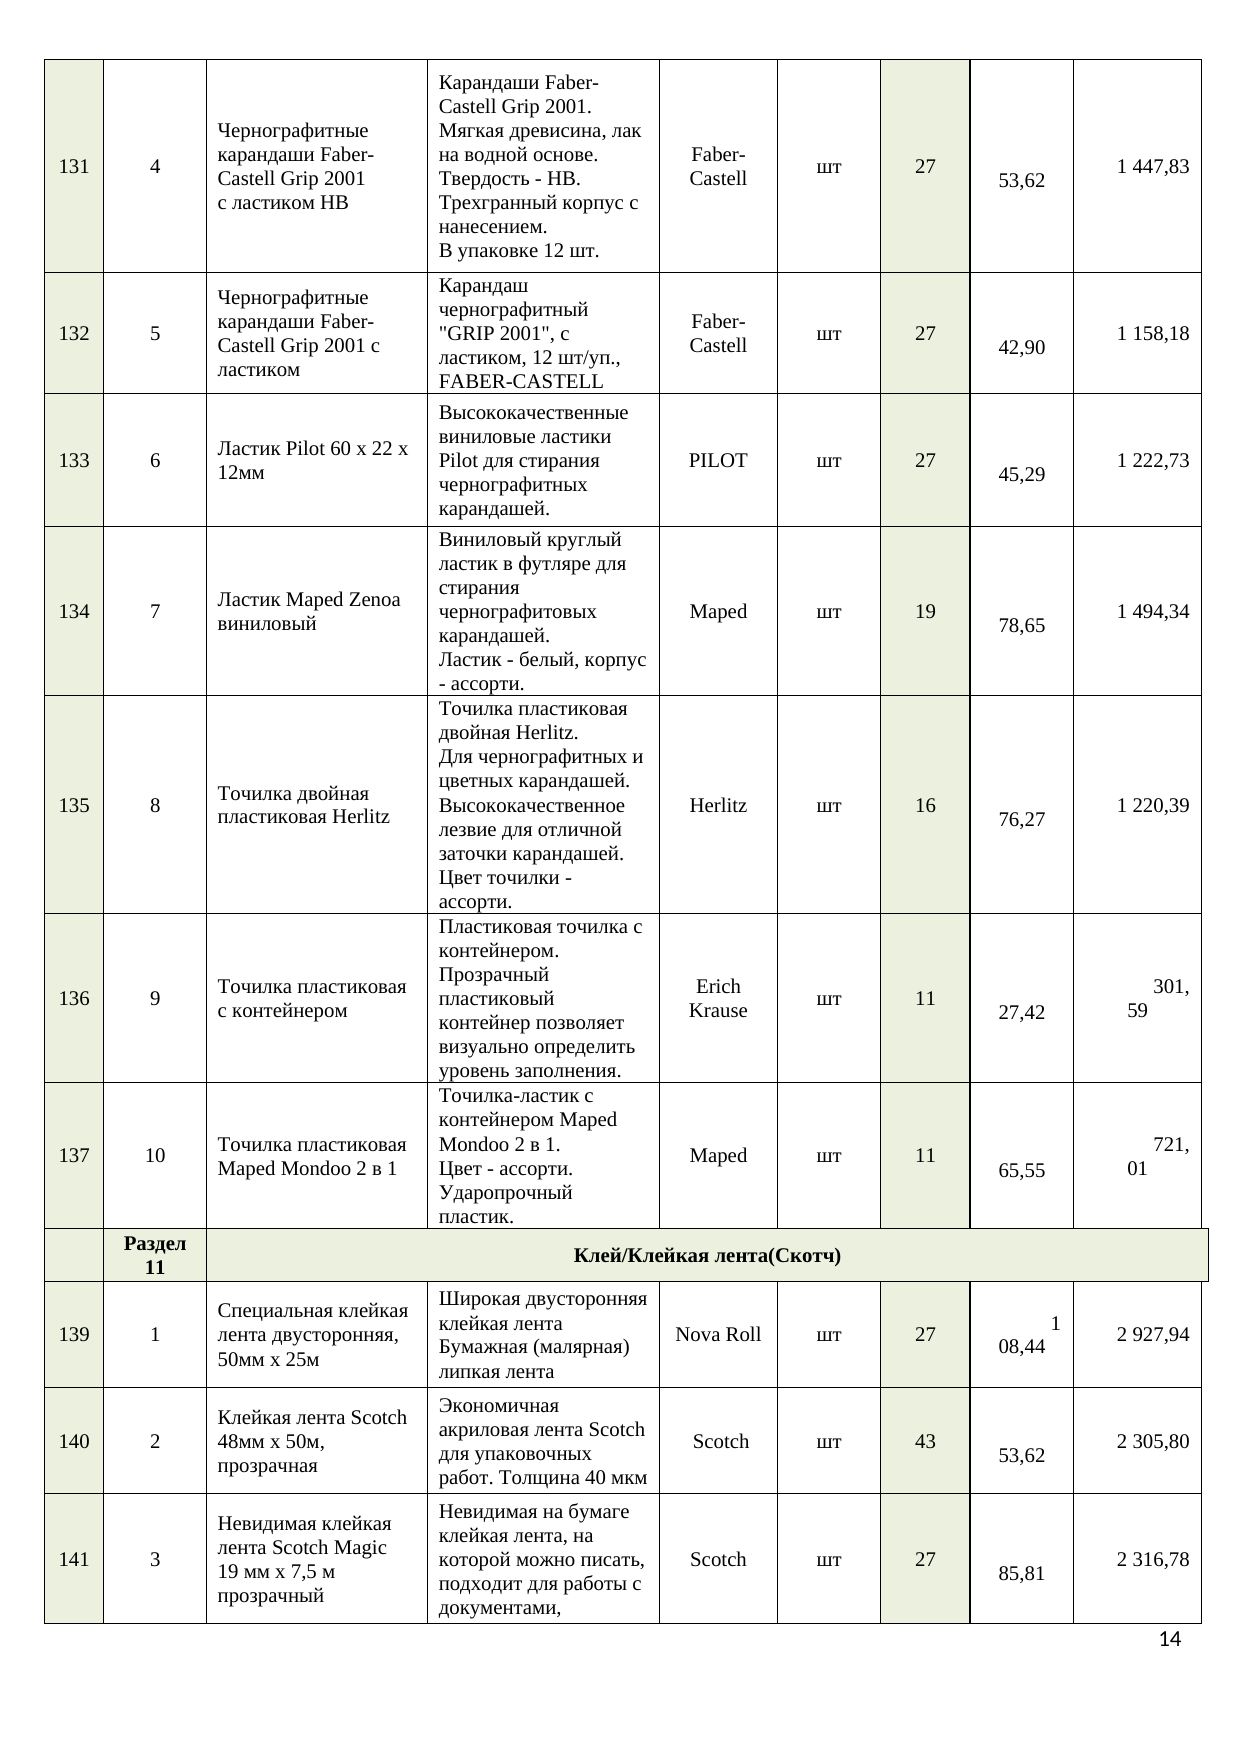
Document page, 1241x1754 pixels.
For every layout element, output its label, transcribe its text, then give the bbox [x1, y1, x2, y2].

table_cell 137 [45, 1083, 103, 1228]
table_cell шт [778, 1083, 880, 1228]
table_cell Высококачественные виниловые ластики Pilot для стирания чернографитных карандашей. [428, 394, 659, 526]
table_cell 5 [104, 273, 206, 393]
table_cell Раздел 11 [104, 1229, 206, 1281]
table_cell Ластик Pilot 60 х 22 х 12мм [207, 394, 427, 526]
table_cell Maped [660, 527, 777, 695]
table_cell 2 316,78 [1074, 1494, 1201, 1623]
table_cell 1 494,34 [1074, 527, 1201, 695]
table_cell Maped [660, 1083, 777, 1228]
table_cell 85,81 [971, 1494, 1073, 1623]
table_cell шт [778, 914, 880, 1082]
table_cell 45,29 [971, 394, 1073, 526]
table_cell Клей/Клейкая лента(Скотч) [207, 1229, 1208, 1281]
table_cell 78,65 [971, 527, 1073, 695]
table_cell 141 [45, 1494, 103, 1623]
table_cell 2 [104, 1388, 206, 1493]
table_cell 1 222,73 [1074, 394, 1201, 526]
table_cell Виниловый круглый ластик в футляре для стирания чернографитовых карандашей. Ластик - белый, корпус - ассорти. [428, 527, 659, 695]
table_cell 139 [45, 1282, 103, 1387]
table_cell Карандаш чернографитный "GRIP 2001", с ластиком, 12 шт/уп., FABER-CASTELL [428, 273, 659, 393]
table_cell 1 220,39 [1074, 696, 1201, 913]
table_cell 721,01 [1074, 1083, 1201, 1228]
table_cell Faber-Castell [660, 273, 777, 393]
table_cell 11 [881, 1083, 969, 1228]
table_cell 27 [881, 1494, 969, 1623]
table_cell Herlitz [660, 696, 777, 913]
table_cell 1 [104, 1282, 206, 1387]
table_cell 53,62 [971, 1388, 1073, 1493]
table_cell Точилка-ластик с контейнером Maped Mondoo 2 в 1. Цвет - ассорти. Ударопрочный пластик. [428, 1083, 659, 1228]
table_cell Клейкая лента Scotch 48мм x 50м, прозрачная [207, 1388, 427, 1493]
table_cell Экономичная акриловая лента Scotch для упаковочных работ. Толщина 40 мкм [428, 1388, 659, 1493]
table_cell Nova Roll [660, 1282, 777, 1387]
table_cell 65,55 [971, 1083, 1073, 1228]
table_cell шт [778, 1282, 880, 1387]
table_cell 27 [881, 273, 969, 393]
table_cell шт [778, 1494, 880, 1623]
table_cell 4 [104, 60, 206, 272]
table_cell 131 [45, 60, 103, 272]
table_cell 76,27 [971, 696, 1073, 913]
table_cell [428, 1494, 659, 1623]
table_cell 132 [45, 273, 103, 393]
table_cell 11 [881, 914, 969, 1082]
table_cell 134 [45, 527, 103, 695]
table_cell шт [778, 696, 880, 913]
table_cell 1 158,18 [1074, 273, 1201, 393]
table_cell 1 447,83 [1074, 60, 1201, 272]
table_cell 10 [104, 1083, 206, 1228]
table_cell Точилка двойная пластиковая Herlitz [207, 696, 427, 913]
table_cell [45, 1229, 103, 1281]
table_cell шт [778, 394, 880, 526]
table_cell Scotch [660, 1388, 777, 1493]
table_cell 27 [881, 1282, 969, 1387]
table_cell 7 [104, 527, 206, 695]
table_cell PILOT [660, 394, 777, 526]
table_cell 43 [881, 1388, 969, 1493]
table_cell Специальная клейкая лента двусторонняя, 50мм х 25м [207, 1282, 427, 1387]
table_cell Карандаши Faber-Castell Grip 2001. Мягкая древисина, лак на водной основе. Твердость - НВ. Трехгранный корпус с нанесением. В упаковке 12 шт. [428, 60, 659, 272]
table_cell 135 [45, 696, 103, 913]
table_cell 3 [104, 1494, 206, 1623]
table_cell Erich Krause [660, 914, 777, 1082]
table_cell шт [778, 60, 880, 272]
table_cell 2 927,94 [1074, 1282, 1201, 1387]
table_cell 8 [104, 696, 206, 913]
table_cell Чернографитные карандаши Faber-Castell Grip 2001 с ластиком [207, 273, 427, 393]
table_cell Точилка пластиковая двойная Herlitz. Для чернографитных и цветных карандашей. Высококачественное лезвие для отличной заточки карандашей. Цвет точилки - ассорти. [428, 696, 659, 913]
table_cell шт [778, 1388, 880, 1493]
table_cell 108,44 [971, 1282, 1073, 1387]
table_cell Scotch [660, 1494, 777, 1623]
table_cell 301,59 [1074, 914, 1201, 1082]
table_cell Ластик Maped Zenoa виниловый [207, 527, 427, 695]
table_cell 133 [45, 394, 103, 526]
table_cell 9 [104, 914, 206, 1082]
table_cell 27 [881, 394, 969, 526]
table_cell 53,62 [971, 60, 1073, 272]
table_cell 2 305,80 [1074, 1388, 1201, 1493]
table_cell 27 [881, 60, 969, 272]
table_cell Чернографитные карандаши Faber-Castell Grip 2001 с ластиком HB [207, 60, 427, 272]
table_cell шт [778, 273, 880, 393]
table_cell Широкая двусторонняя клейкая лента Бумажная (малярная) липкая лента [428, 1282, 659, 1387]
table_cell 6 [104, 394, 206, 526]
table_cell 42,90 [971, 273, 1073, 393]
table_cell 27,42 [971, 914, 1073, 1082]
table_cell Faber-Castell [660, 60, 777, 272]
table_cell 140 [45, 1388, 103, 1493]
table_cell 19 [881, 527, 969, 695]
table_cell Пластиковая точилка с контейнером. Прозрачный пластиковый контейнер позволяет визуально определить уровень заполнения. [428, 914, 659, 1082]
table_cell шт [778, 527, 880, 695]
table_cell Точилка пластиковая с контейнером [207, 914, 427, 1082]
table_cell 136 [45, 914, 103, 1082]
table_cell Точилка пластиковая Maped Mondoo 2 в 1 [207, 1083, 427, 1228]
table_cell 16 [881, 696, 969, 913]
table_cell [207, 1494, 427, 1623]
